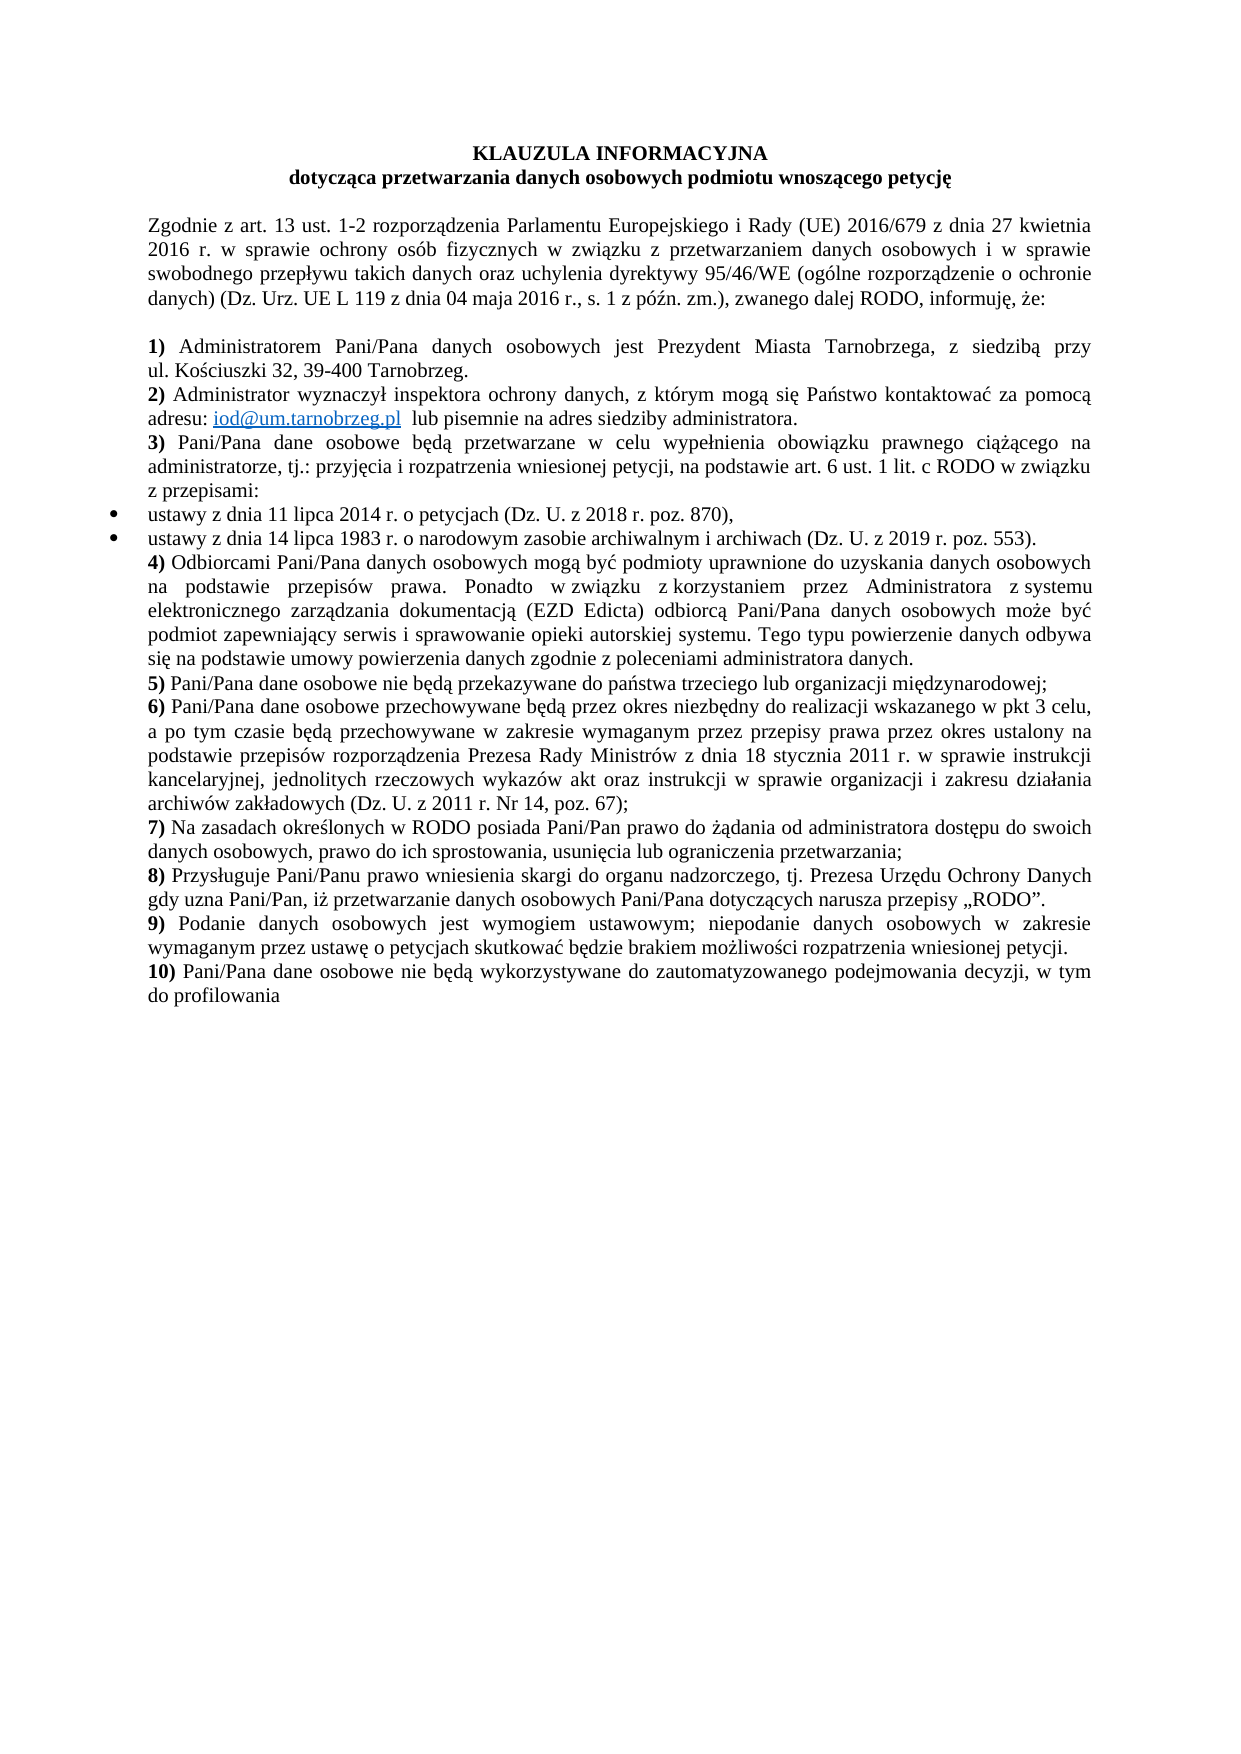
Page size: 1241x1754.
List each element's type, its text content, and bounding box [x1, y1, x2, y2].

text 5) Pani/Pana dane osobowe nie będą przekazywane do państwa trzeciego lub organizacji międzynarodowej; [148, 670, 1093, 694]
text 6) Pani/Pana dane osobowe przechowywane będą przez okres niezbędny do realizacji wskazanego w pkt 3 celu, a po tym czasie będą przechowywane w zakresie wymaganym przez przepisy prawa przez okres ustalony na podstawie przepisów rozporządzenia Prezesa Rady Ministrów z dnia 18 stycznia 2011 r. w sprawie instrukcji kancelaryjnej, jednolitych rzeczowych wykazów akt oraz instrukcji w sprawie organizacji i zakresu działania archiwów zakładowych (Dz. U. z 2011 r. Nr 14, poz. 67); [148, 694, 1093, 815]
text 7) Na zasadach określonych w RODO posiada Pani/Pan prawo do żądania od administratora dostępu do swoich danych osobowych, prawo do ich sprostowania, usunięcia lub ograniczenia przetwarzania; [148, 815, 1093, 863]
text 8) Przysługuje Pani/Panu prawo wniesienia skargi do organu nadzorczego, tj. Prezesa Urzędu Ochrony Danych gdy uzna Pani/Pan, iż przetwarzanie danych osobowych Pani/Pana dotyczących narusza przepisy „RODO”. [148, 863, 1093, 911]
text dotycząca przetwarzania danych osobowych podmiotu wnoszącego petycję [148, 165, 1093, 189]
list ustawy z dnia 14 lipca 1983 r. o narodowym zasobie archiwalnym i archiwach (Dz. U. z 2019 r. poz. 553). [110, 526, 1093, 550]
text KLAUZULA INFORMACYJNA [148, 141, 1093, 165]
text 2) Administrator wyznaczył inspektora ochrony danych, z którym mogą się Państwo kontaktować za pomocą adresu: iod@um.tarnobrzeg.pl lub pisemnie na adres siedziby administratora. [148, 382, 1093, 430]
text 1) Administratorem Pani/Pana danych osobowych jest Prezydent Miasta Tarnobrzega, z siedzibą przy ul. Kościuszki 32, 39-400 Tarnobrzeg. [148, 333, 1093, 382]
text 10) Pani/Pana dane osobowe nie będą wykorzystywane do zautomatyzowanego podejmowania decyzji, w tym do profilowania [148, 959, 1093, 1007]
text Zgodnie z art. 13 ust. 1-2 rozporządzenia Parlamentu Europejskiego i Rady (UE) 2016/679 z dnia 27 kwietnia 2016 r. w sprawie ochrony osób fizycznych w związku z przetwarzaniem danych osobowych i w sprawie swobodnego przepływu takich danych oraz uchylenia dyrektywy 95/46/WE (ogólne rozporządzenie o ochronie danych) (Dz. Urz. UE L 119 z dnia 04 maja 2016 r., s. 1 z późn. zm.), zwanego dalej RODO, informuję, że: [148, 213, 1093, 309]
text 4) Odbiorcami Pani/Pana danych osobowych mogą być podmioty uprawnione do uzyskania danych osobowych na podstawie przepisów prawa. Ponadto w związku z korzystaniem przez Administratora z systemu elektronicznego zarządzania dokumentacją (EZD Edicta) odbiorcą Pani/Pana danych osobowych może być podmiot zapewniający serwis i sprawowanie opieki autorskiej systemu. Tego typu powierzenie danych odbywa się na podstawie umowy powierzenia danych zgodnie z poleceniami administratora danych. [148, 550, 1093, 670]
list ustawy z dnia 11 lipca 2014 r. o petycjach (Dz. U. z 2018 r. poz. 870), [110, 502, 1093, 526]
text 3) Pani/Pana dane osobowe będą przetwarzane w celu wypełnienia obowiązku prawnego ciążącego na administratorze, tj.: przyjęcia i rozpatrzenia wniesionej petycji, na podstawie art. 6 ust. 1 lit. c RODO w związku z przepisami: [148, 430, 1093, 502]
text 9) Podanie danych osobowych jest wymogiem ustawowym; niepodanie danych osobowych w zakresie wymaganym przez ustawę o petycjach skutkować będzie brakiem możliwości rozpatrzenia wniesionej petycji. [148, 911, 1093, 959]
